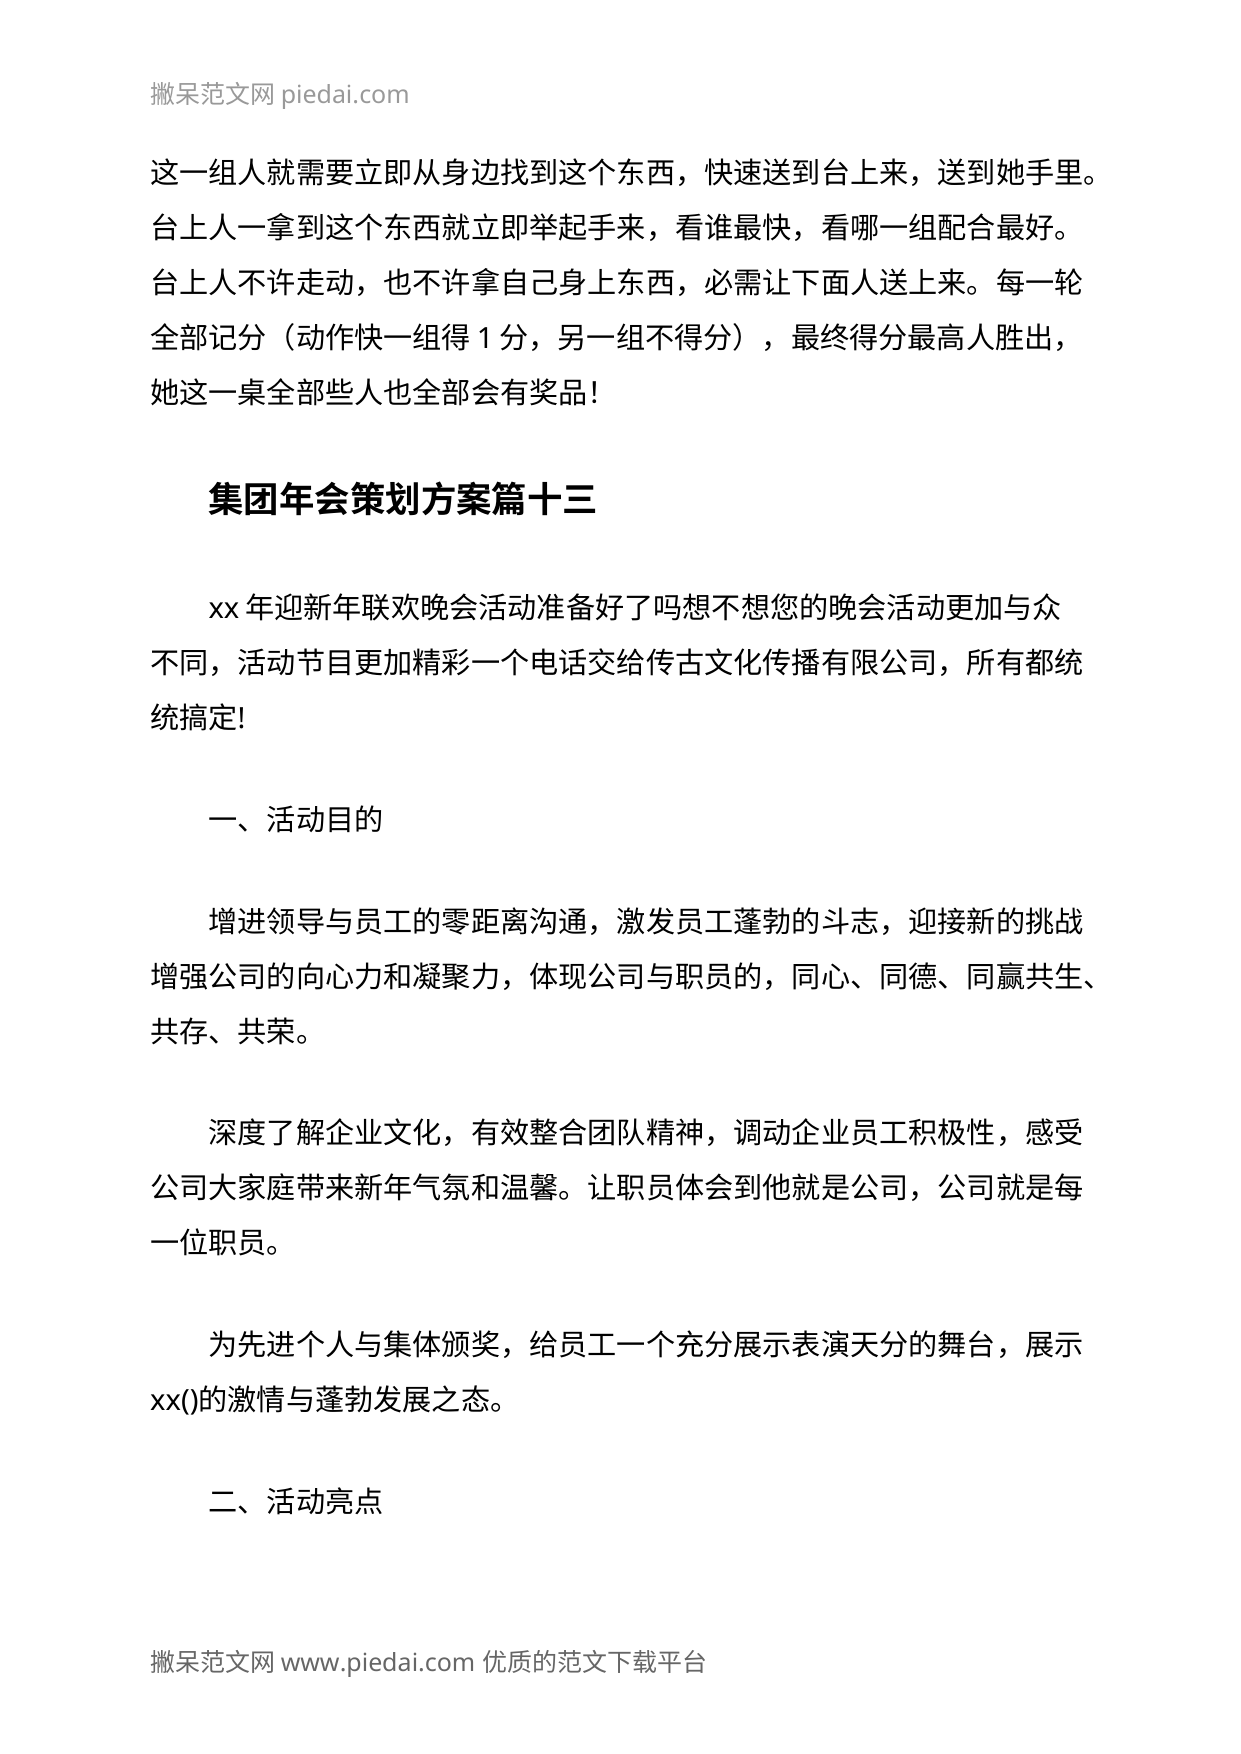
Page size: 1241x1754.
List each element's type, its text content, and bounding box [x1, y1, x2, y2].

text 二、活动亮点 [150, 1478, 1090, 1521]
text 为先进个人与集体颁奖，给员工一个充分展示表演天分的舞台，展示xx()的激情与蓬勃发展之态。 [150, 1322, 1090, 1419]
text 增进领导与员工的零距离沟通，激发员工蓬勃的斗志，迎接新的挑战增强公司的向心力和凝聚力，体现公司与职员的，同心、同德、同赢共生、共存、共荣。 [150, 898, 1090, 1051]
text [150, 150, 1090, 412]
text 一、活动目的 [150, 797, 1090, 839]
text xx年迎新年联欢晚会活动准备好了吗想不想您的晚会活动更加与众不同，活动节目更加精彩一个电话交给传古文化传播有限公司，所有都统统搞定! [150, 585, 1090, 737]
text 集团年会策划方案篇十三 [150, 471, 1090, 523]
text 深度了解企业文化，有效整合团队精神，调动企业员工积极性，感受公司大家庭带来新年气氛和温馨。让职员体会到他就是公司，公司就是每一位职员。 [150, 1110, 1090, 1262]
